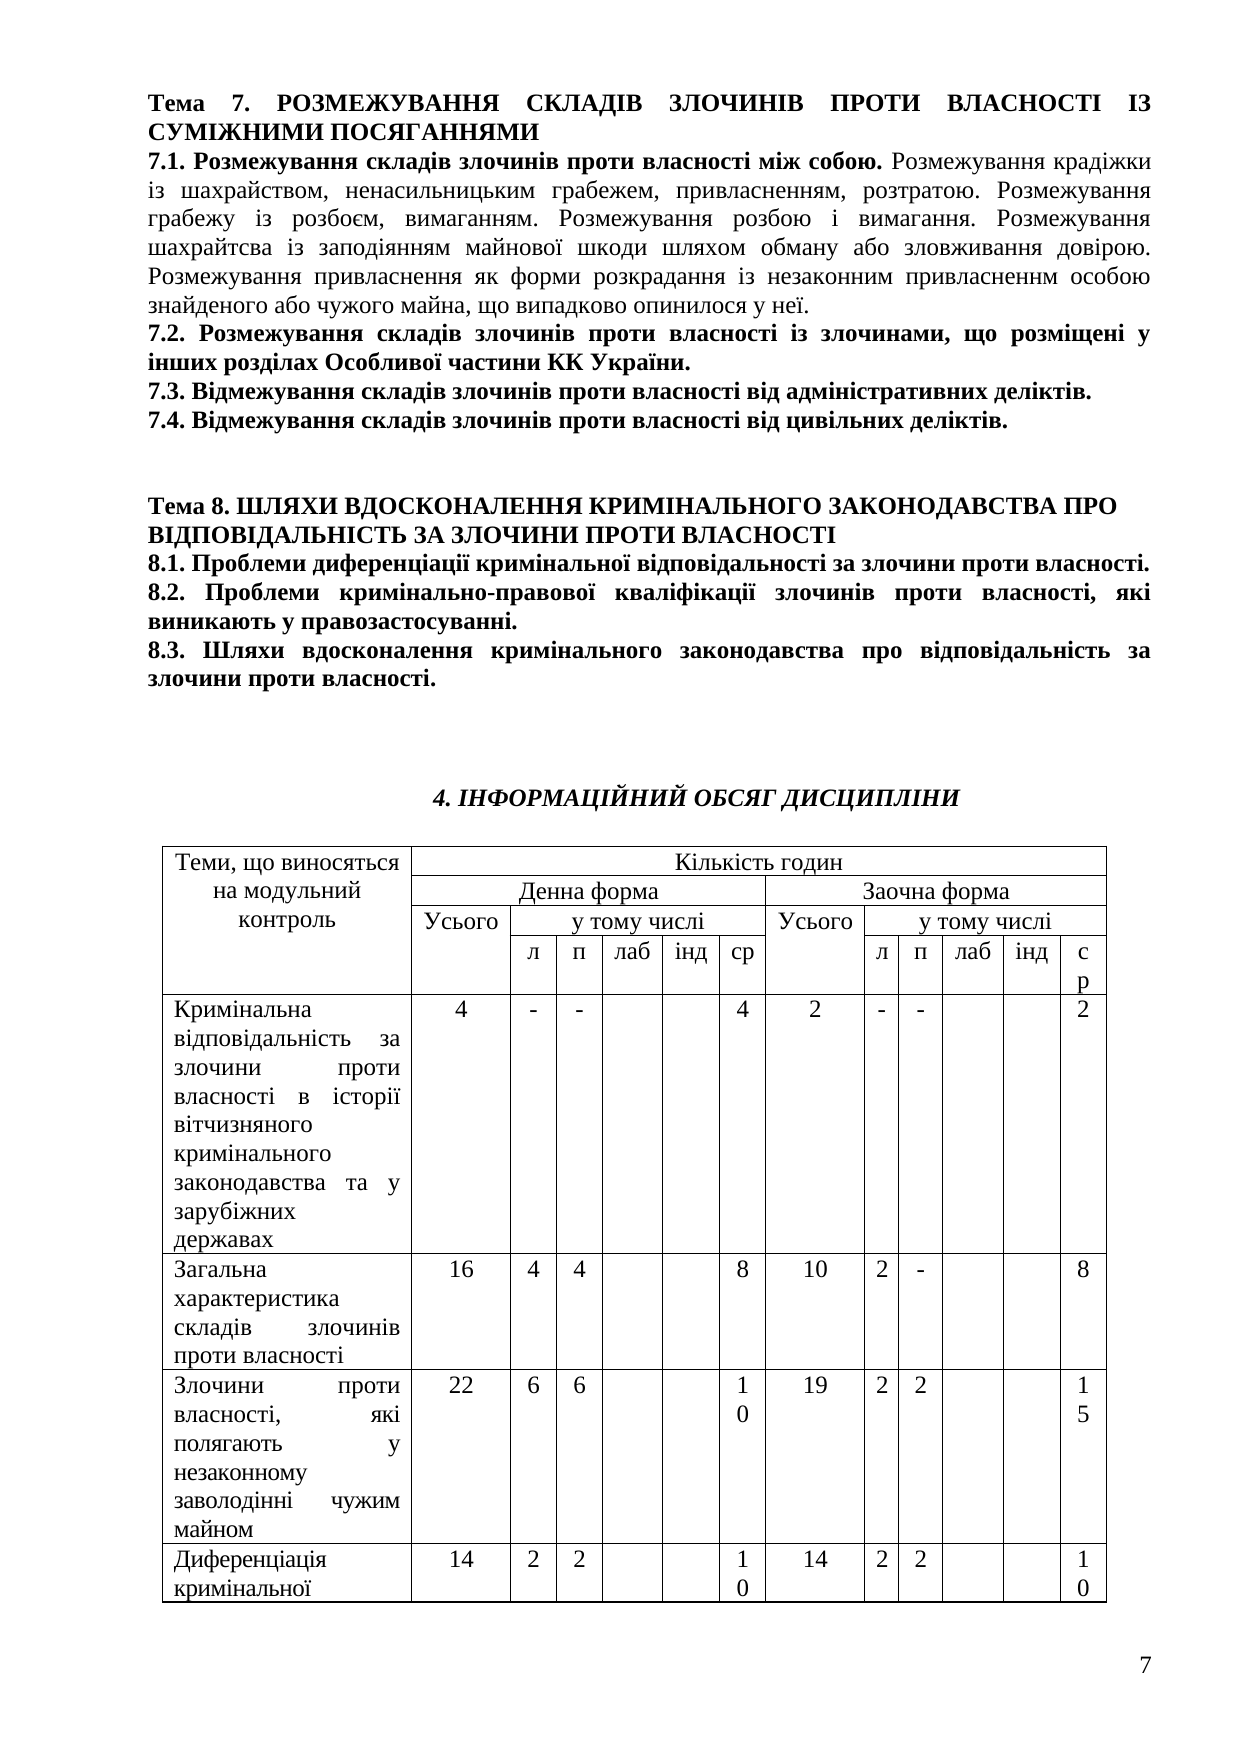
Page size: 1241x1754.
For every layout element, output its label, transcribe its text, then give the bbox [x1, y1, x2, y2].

text 8.1. Проблеми диференціації кримінальної відповідальності за злочини проти власності. [148, 548, 1152, 577]
table_cell у тому числі [511, 906, 765, 935]
table_cell 6 [511, 1370, 556, 1543]
table_cell [603, 1370, 662, 1543]
table_cell інд [663, 936, 719, 993]
table_cell Загальна характеристика складів злочинів проти власності [163, 1254, 411, 1369]
table_cell 4 [511, 1254, 556, 1369]
table_cell Заочна форма [766, 876, 1106, 905]
table_cell 8 [720, 1254, 765, 1369]
table_cell 2 [1061, 995, 1106, 1253]
table_cell п [899, 936, 942, 993]
table_cell [603, 995, 662, 1253]
table_cell Злочини проти власності, які полягають у незаконному заволодінні чужим майном [163, 1370, 411, 1543]
text 7.3. Відмежування складів злочинів проти власності від адміністративних деліктів. [148, 376, 1152, 405]
table_cell ср [1061, 936, 1106, 993]
table_cell 2 [865, 1544, 898, 1601]
table_cell [603, 1254, 662, 1369]
table_cell 6 [557, 1370, 602, 1543]
table_cell [603, 1544, 662, 1601]
table_cell 22 [412, 1370, 510, 1543]
text Тема 7. РОЗМЕЖУВАННЯ СКЛАДІВ ЗЛОЧИНІВ ПРОТИ ВЛАСНОСТІ ІЗ СУМІЖНИМИ ПОСЯГАННЯМИ [148, 88, 1152, 146]
table_cell 4 [412, 995, 510, 1253]
table_cell 15 [1061, 1370, 1106, 1543]
text Тема 8. ШЛЯХИ ВДОСКОНАЛЕННЯ КРИМІНАЛЬНОГО ЗАКОНОДАВСТВА ПРО ВІДПОВІДАЛЬНІСТЬ ЗА ЗЛОЧИНИ ПРОТИ ВЛАСНОСТІ [148, 491, 1152, 548]
table_cell 10 [720, 1370, 765, 1543]
table_cell лаб [603, 936, 662, 993]
table_header Теми, що виносяться на модульний контроль [163, 847, 411, 993]
table_cell 14 [412, 1544, 510, 1601]
table_cell - [557, 995, 602, 1253]
table_cell 4 [720, 995, 765, 1253]
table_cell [163, 1544, 411, 1601]
table_cell інд [1004, 936, 1060, 993]
table_cell [943, 1254, 1003, 1369]
table_cell л [865, 936, 898, 993]
table_cell - [865, 995, 898, 1253]
table_cell Кримінальна відповідальність за злочини проти власності в історії вітчизняного кримінального законодавства та у зарубіжних державах [163, 995, 411, 1253]
table_header Кількість годин [412, 847, 1106, 875]
table_cell [1004, 1254, 1060, 1369]
table_cell 19 [766, 1370, 864, 1543]
table_cell 10 [720, 1544, 765, 1601]
table_cell 10 [766, 1254, 864, 1369]
table_cell 2 [865, 1254, 898, 1369]
table_cell у тому числі [865, 906, 1106, 935]
table_cell [943, 995, 1003, 1253]
table_cell [663, 1370, 719, 1543]
table_cell [1004, 1370, 1060, 1543]
table_cell [943, 1544, 1003, 1601]
table_cell - [899, 995, 942, 1253]
table_cell [663, 1544, 719, 1601]
table_cell [1004, 1544, 1060, 1601]
text 7.4. Відмежування складів злочинів проти власності від цивільних деліктів. [148, 405, 1152, 433]
text 8.2. Проблеми кримінально-правової кваліфікації злочинів проти власності, які виникають у правозастосуванні. [148, 577, 1152, 635]
text 8.3. Шляхи вдосконалення кримінального законодавства про відповідальність за злочини проти власності. [148, 635, 1152, 692]
table_cell [663, 995, 719, 1253]
table_cell 8 [1061, 1254, 1106, 1369]
table_cell п [557, 936, 602, 993]
table_cell лаб [943, 936, 1003, 993]
table_cell Денна форма [412, 876, 765, 905]
table_cell 2 [557, 1544, 602, 1601]
table_cell 2 [766, 995, 864, 1253]
text 4. ІНФОРМАЦІЙНИЙ ОБСЯГ ДИСЦИПЛІНИ [148, 783, 1152, 812]
table_cell 2 [899, 1544, 942, 1601]
table_cell Усього [766, 906, 864, 993]
table_cell [1004, 995, 1060, 1253]
table_cell - [511, 995, 556, 1253]
table_cell л [511, 936, 556, 993]
table_cell [663, 1254, 719, 1369]
table_cell 10 [1061, 1544, 1106, 1601]
table_cell - [899, 1254, 942, 1369]
text 7.2. Розмежування складів злочинів проти власності із злочинами, що розміщені у інших розділах Особливої частини КК України. [148, 318, 1152, 376]
table_cell 2 [865, 1370, 898, 1543]
table_cell Усього [412, 906, 510, 993]
table_cell 4 [557, 1254, 602, 1369]
table_cell 16 [412, 1254, 510, 1369]
table_cell 2 [899, 1370, 942, 1543]
table_cell 2 [511, 1544, 556, 1601]
table_cell ср [720, 936, 765, 993]
table_cell [943, 1370, 1003, 1543]
text 7.1. Розмежування складів злочинів проти власності між собою. Розмежування крадіжки із шахрайством, ненасильницьким грабежем, привласненням, розтратою. Розмежування грабежу із розбоєм, вимаганням. Розмежування розбою і вимагання. Розмежування шахрайтсва із заподіянням майнової шкоди шляхом обману або зловживання довірою. Розмежування привласнення як форми розкрадання із незаконним привласненнм особою знайденого або чужого майна, що випадково опинилося у неї. [148, 146, 1152, 318]
table_cell 14 [766, 1544, 864, 1601]
